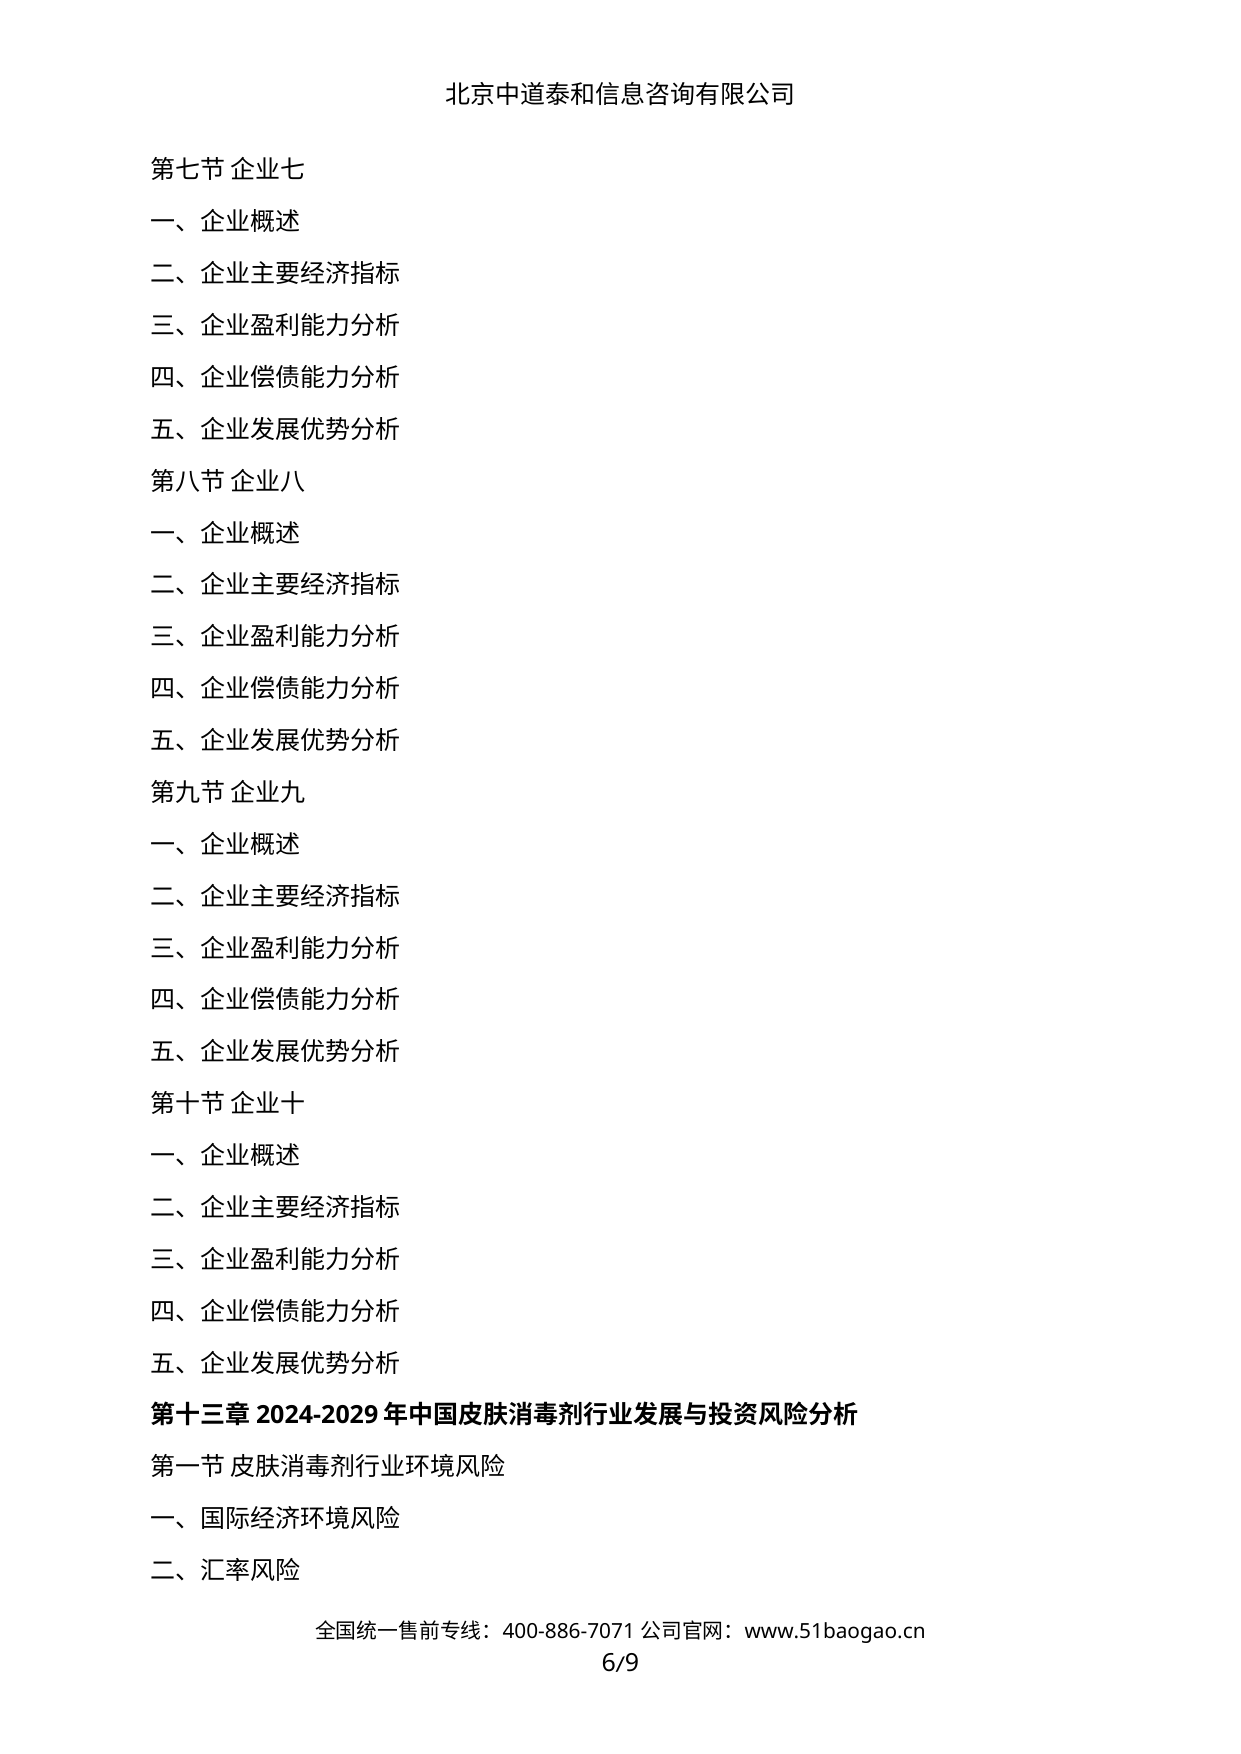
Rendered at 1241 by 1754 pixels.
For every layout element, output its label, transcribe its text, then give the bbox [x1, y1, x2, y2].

text 第十节 企业十 [150, 1084, 1090, 1120]
text 四、企业偿债能力分析 [150, 1291, 1090, 1327]
text 三、企业盈利能力分析 [150, 617, 1090, 653]
text 三、企业盈利能力分析 [150, 1239, 1090, 1276]
text 一、国际经济环境风险 [150, 1499, 1090, 1535]
text 三、企业盈利能力分析 [150, 928, 1090, 964]
text 五、企业发展优势分析 [150, 409, 1090, 446]
text 第七节 企业七 [150, 150, 1090, 186]
text 二、汇率风险 [150, 1551, 1090, 1587]
text 一、企业概述 [150, 1136, 1090, 1172]
text 四、企业偿债能力分析 [150, 357, 1090, 394]
text 一、企业概述 [150, 513, 1090, 549]
text 二、企业主要经济指标 [150, 1187, 1090, 1224]
text 一、企业概述 [150, 824, 1090, 861]
text 一、企业概述 [150, 202, 1090, 238]
text 四、企业偿债能力分析 [150, 980, 1090, 1016]
text 四、企业偿债能力分析 [150, 669, 1090, 705]
text 五、企业发展优势分析 [150, 1343, 1090, 1379]
text 第九节 企业九 [150, 772, 1090, 809]
text 第十三章 2024-2029年中国皮肤消毒剂行业发展与投资风险分析 [150, 1395, 1090, 1431]
text 二、企业主要经济指标 [150, 254, 1090, 290]
text 第八节 企业八 [150, 461, 1090, 497]
text 第一节 皮肤消毒剂行业环境风险 [150, 1447, 1090, 1483]
text 二、企业主要经济指标 [150, 876, 1090, 912]
text 三、企业盈利能力分析 [150, 306, 1090, 342]
text 五、企业发展优势分析 [150, 1032, 1090, 1068]
text 二、企业主要经济指标 [150, 565, 1090, 601]
text 五、企业发展优势分析 [150, 721, 1090, 757]
